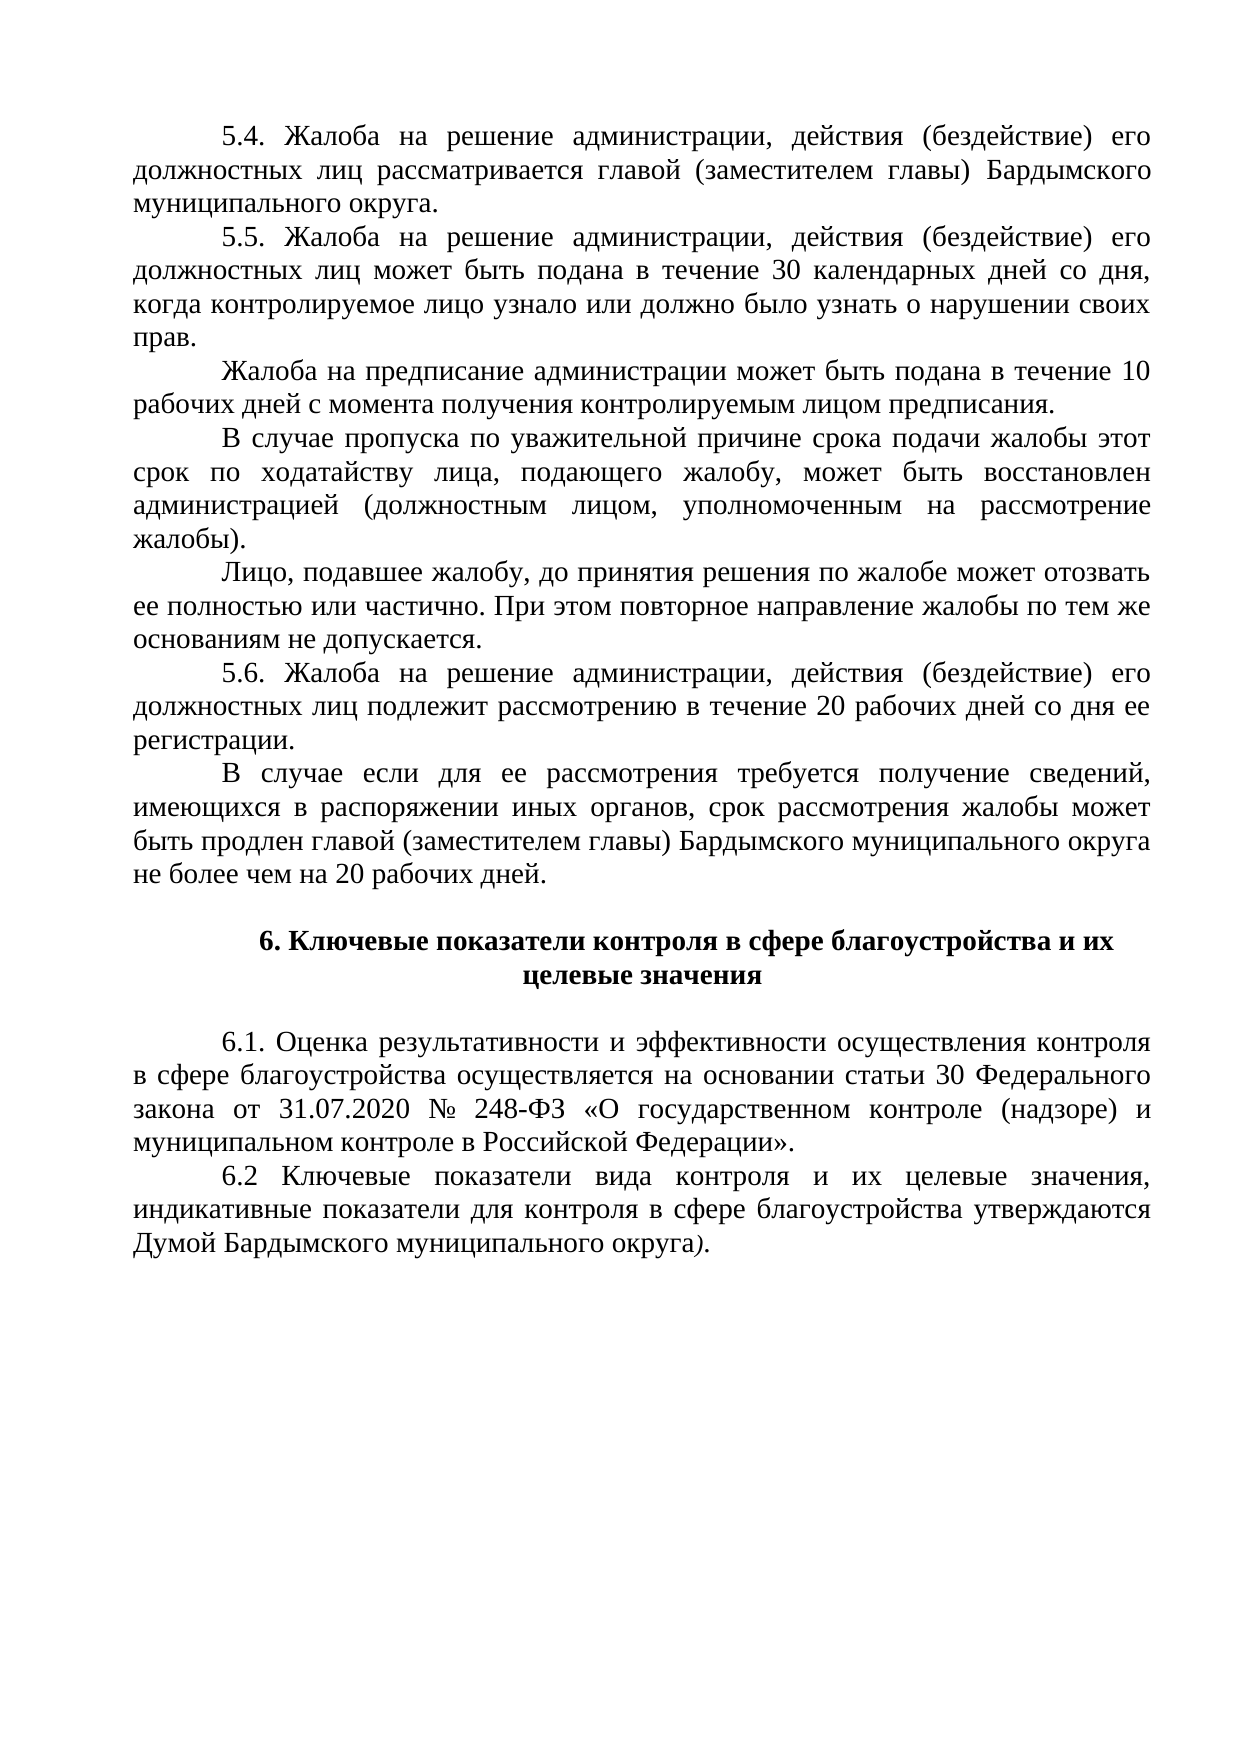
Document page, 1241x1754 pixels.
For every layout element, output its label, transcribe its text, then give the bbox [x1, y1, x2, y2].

text 6.2 Ключевые показатели вида контроля и их целевые значения, индикативные показатели для контроля в сфере благоустройства утверждаются Думой Бардымского муниципального округа). [133, 1158, 1152, 1259]
text В случае пропуска по уважительной причине срока подачи жалобы этот срок по ходатайству лица, подающего жалобу, может быть восстановлен администрацией (должностным лицом, уполномоченным на рассмотрение жалобы). [133, 420, 1152, 554]
text Лицо, подавшее жалобу, до принятия решения по жалобе может отозвать ее полностью или частично. При этом повторное направление жалобы по тем же основаниям не допускается. [133, 554, 1152, 655]
text Жалоба на предписание администрации может быть подана в течение 10 рабочих дней с момента получения контролируемым лицом предписания. [133, 353, 1152, 420]
text 5.5. Жалоба на решение администрации, действия (бездействие) его должностных лиц может быть подана в течение 30 календарных дней со дня, когда контролируемое лицо узнало или должно было узнать о нарушении своих прав. [133, 219, 1152, 353]
text 5.6. Жалоба на решение администрации, действия (бездействие) его должностных лиц подлежит рассмотрению в течение 20 рабочих дней со дня ее регистрации. [133, 655, 1152, 756]
text 6.1. Оценка результативности и эффективности осуществления контроля в сфере благоустройства осуществляется на основании статьи 30 Федерального закона от 31.07.2020 № 248-ФЗ «О государственном контроле (надзоре) и муниципальном контроле в Российской Федерации». [133, 1024, 1152, 1158]
text 5.4. Жалоба на решение администрации, действия (бездействие) его должностных лиц рассматривается главой (заместителем главы) Бардымского муниципального округа. [133, 118, 1152, 219]
text В случае если для ее рассмотрения требуется получение сведений, имеющихся в распоряжении иных органов, срок рассмотрения жалобы может быть продлен главой (заместителем главы) Бардымского муниципального округа не более чем на 20 рабочих дней. [133, 756, 1152, 890]
text 6. Ключевые показатели контроля в сфере благоустройства и их целевые значения [133, 923, 1152, 990]
